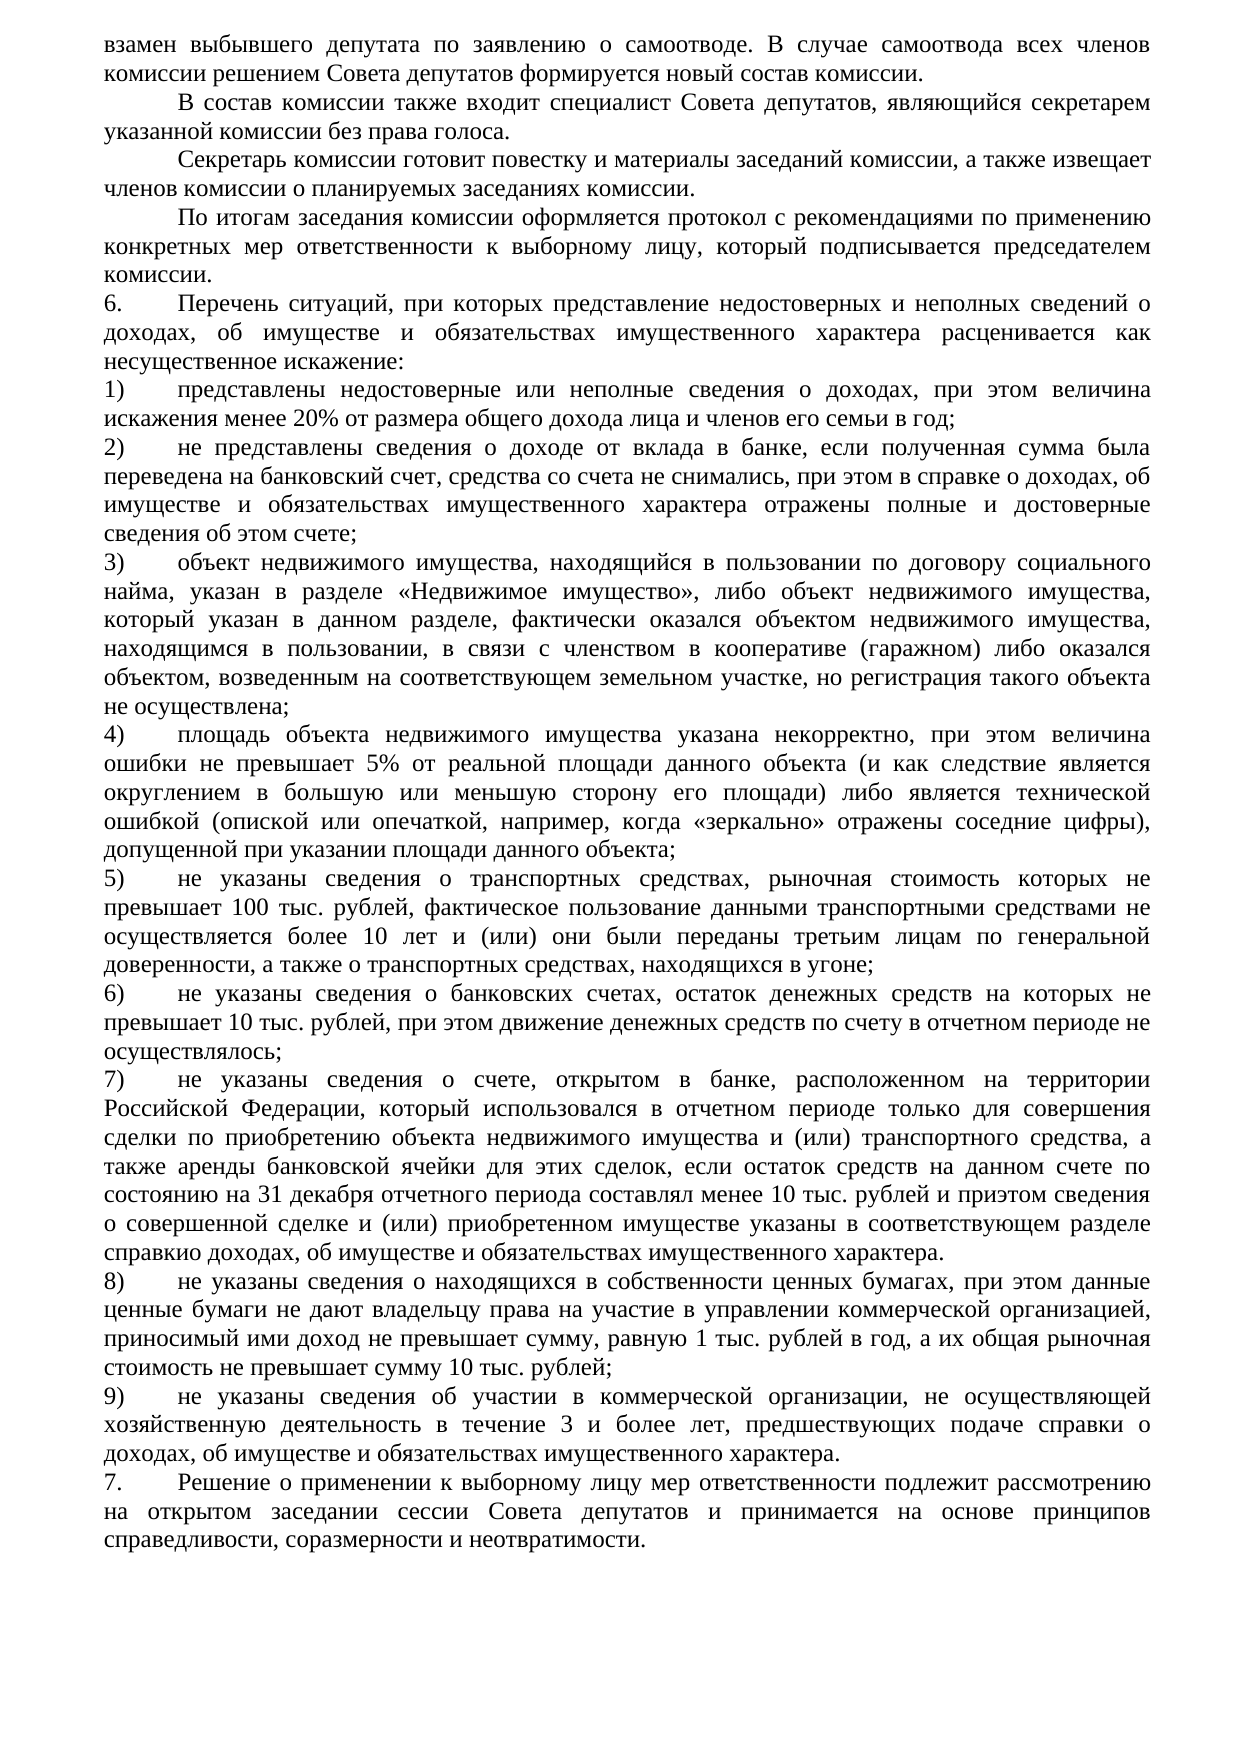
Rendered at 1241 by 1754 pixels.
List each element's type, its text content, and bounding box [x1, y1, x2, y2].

text 4) площадь объекта недвижимого имущества указана некорректно, при этом величина ошибки не превышает 5% от реальной площади данного объекта (и как следствие является округлением в большую или меньшую сторону его площади) либо является технической ошибкой (опиской или опечаткой, например, когда «зеркально» отражены соседние цифры), допущенной при указании площади данного объекта; [103, 719, 1152, 863]
text 7) не указаны сведения о счете, открытом в банке, расположенном на территории Российской Федерации, который использовался в отчетном периоде только для совершения сделки по приобретению объекта недвижимого имущества и (или) транспортного средства, а также аренды банковской ячейки для этих сделок, если остаток средств на данном счете по состоянию на 31 декабря отчетного периода составлял менее 10 тыс. рублей и приэтом сведения о совершенной сделке и (или) приобретенном имуществе указаны в соответствующем разделе справкио доходах, об имуществе и обязательствах имущественного характера. [103, 1064, 1152, 1266]
text Секретарь комиссии готовит повестку и материалы заседаний комиссии, а также извещает членов комиссии о планируемых заседаниях комиссии. [103, 144, 1152, 202]
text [103, 29, 1152, 87]
text В состав комиссии также входит специалист Совета депутатов, являющийся секретарем указанной комиссии без права голоса. [103, 87, 1152, 144]
text 6. Перечень ситуаций, при которых представление недостоверных и неполных сведений о доходах, об имуществе и обязательствах имущественного характера расценивается как несущественное искажение: [103, 288, 1152, 374]
text 7. Решение о применении к выборному лицу мер ответственности подлежит рассмотрению на открытом заседании сессии Совета депутатов и принимается на основе принципов справедливости, соразмерности и неотвратимости. [103, 1467, 1152, 1553]
text 1) представлены недостоверные или неполные сведения о доходах, при этом величина искажения менее 20% от размера общего дохода лица и членов его семьи в год; [103, 374, 1152, 432]
text 8) не указаны сведения о находящихся в собственности ценных бумагах, при этом данные ценные бумаги не дают владельцу права на участие в управлении коммерческой организацией, приносимый ими доход не превышает сумму, равную 1 тыс. рублей в год, а их общая рыночная стоимость не превышает сумму 10 тыс. рублей; [103, 1266, 1152, 1381]
text По итогам заседания комиссии оформляется протокол с рекомендациями по применению конкретных мер ответственности к выборному лицу, который подписывается председателем комиссии. [103, 202, 1152, 288]
text 6) не указаны сведения о банковских счетах, остаток денежных средств на которых не превышает 10 тыс. рублей, при этом движение денежных средств по счету в отчетном периоде не осуществлялось; [103, 978, 1152, 1064]
text 2) не представлены сведения о доходе от вклада в банке, если полученная сумма была переведена на банковский счет, средства со счета не снимались, при этом в справке о доходах, об имуществе и обязательствах имущественного характера отражены полные и достоверные сведения об этом счете; [103, 432, 1152, 547]
text 3) объект недвижимого имущества, находящийся в пользовании по договору социального найма, указан в разделе «Недвижимое имущество», либо объект недвижимого имущества, который указан в данном разделе, фактически оказался объектом недвижимого имущества, находящимся в пользовании, в связи с членством в кооперативе (гаражном) либо оказался объектом, возведенным на соответствующем земельном участке, но регистрация такого объекта не осуществлена; [103, 547, 1152, 719]
text 5) не указаны сведения о транспортных средствах, рыночная стоимость которых не превышает 100 тыс. рублей, фактическое пользование данными транспортными средствами не осуществляется более 10 лет и (или) они были переданы третьим лицам по генеральной доверенности, а также о транспортных средствах, находящихся в угоне; [103, 863, 1152, 978]
text 9) не указаны сведения об участии в коммерческой организации, не осуществляющей хозяйственную деятельность в течение 3 и более лет, предшествующих подаче справки о доходах, об имуществе и обязательствах имущественного характера. [103, 1381, 1152, 1467]
